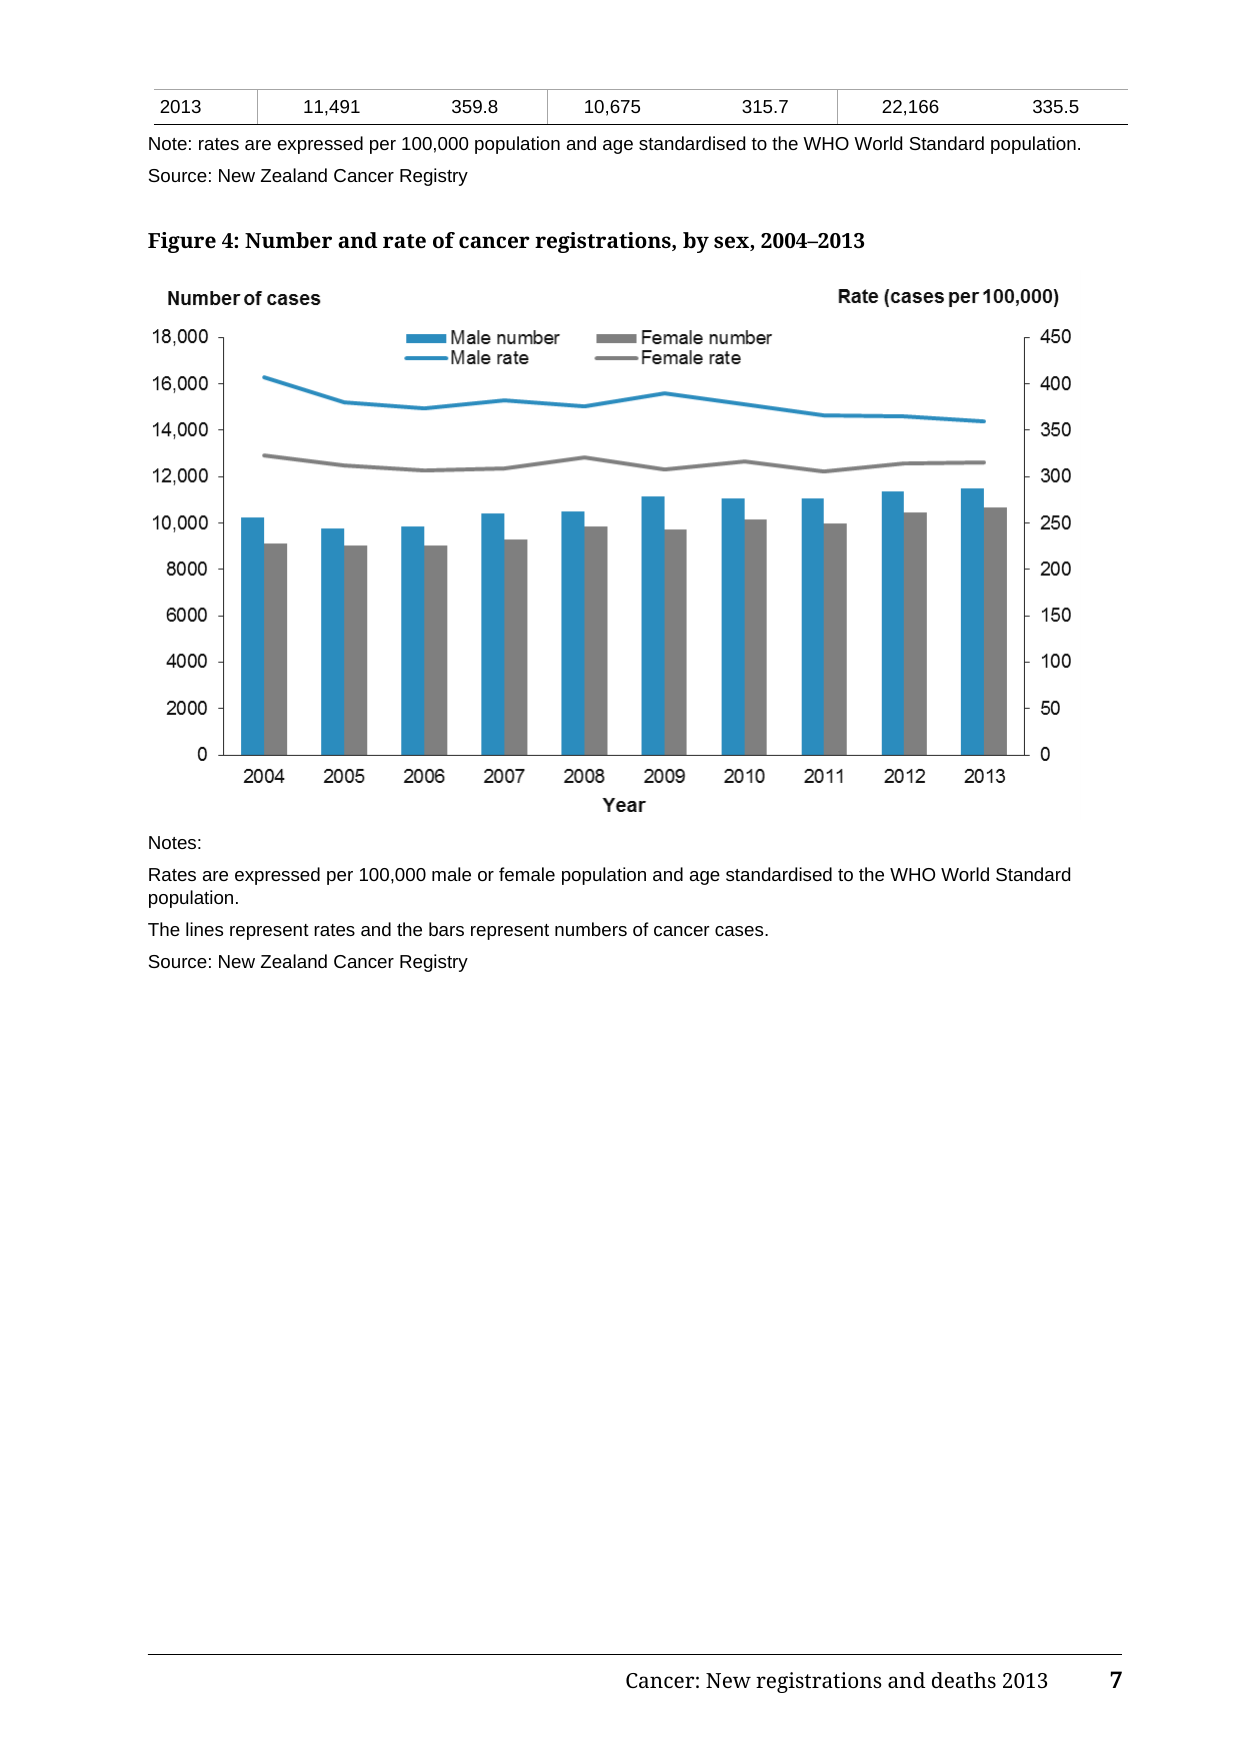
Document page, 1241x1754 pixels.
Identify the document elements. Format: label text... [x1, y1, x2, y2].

table_cell 359.8 [402, 90, 547, 124]
table_cell 10,675 [548, 90, 692, 124]
text Rates are expressed per 100,000 male or female population and age standardised to the WHO World Standard population. [148, 863, 1122, 909]
picture [147, 270, 1082, 820]
table_cell 11,491 [258, 90, 402, 124]
text Source: New Zealand Cancer Registry [148, 951, 1122, 973]
table_cell 2013 [154, 90, 257, 124]
text Source: New Zealand Cancer Registry [148, 165, 1122, 187]
text The lines represent rates and the bars represent numbers of cancer cases. [148, 919, 1122, 941]
table_cell 335.5 [983, 90, 1128, 124]
table_cell 315.7 [693, 90, 837, 124]
table_cell 22,166 [838, 90, 983, 124]
text Figure 4: Number and rate of cancer registrations, by sex, 2004–2013 [148, 226, 1122, 255]
text Notes: [148, 831, 1122, 853]
text Note: rates are expressed per 100,000 population and age standardised to the WHO World Standard population. [148, 133, 1122, 155]
